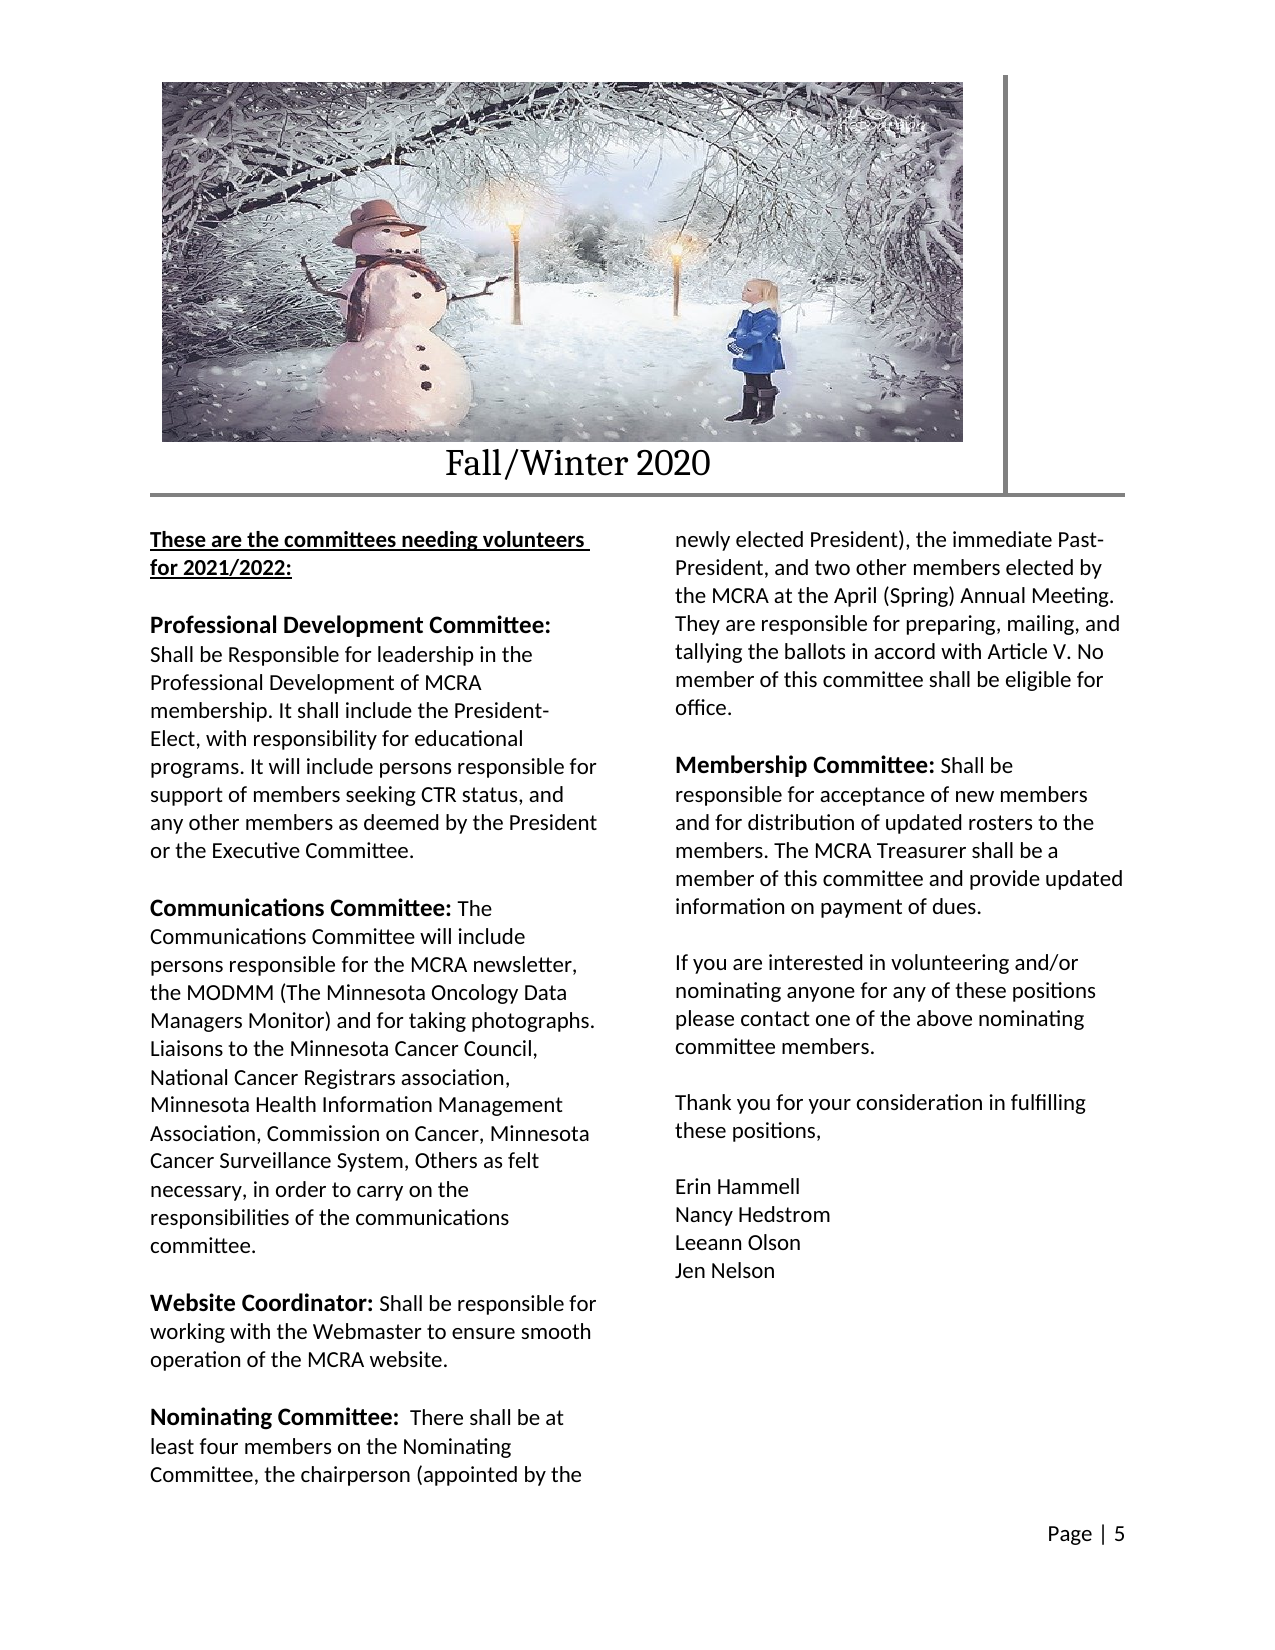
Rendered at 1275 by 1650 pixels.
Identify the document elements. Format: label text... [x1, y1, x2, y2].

text Leeann Olson [675, 1228, 1125, 1256]
text Jen Nelson [675, 1256, 1125, 1284]
text Erin Hammell [675, 1172, 1125, 1200]
picture [162, 82, 963, 442]
text Membership Committee: Shall be responsible for acceptance of new members and for distribution of updated rosters to the members. The MCRA Treasurer shall be a member of this committee and provide updated information on payment of dues. [675, 749, 1125, 920]
text Thank you for your consideration in fulfilling these positions, [675, 1088, 1125, 1144]
text Website Coordinator: Shall be responsible for working with the Webmaster to ensure smooth operation of the MCRA website. [150, 1287, 600, 1373]
text Nominating Committee: There shall be at least four members on the Nominating Committee, the chairperson (appointed by the newly elected President), the immediate Past-President, and two other members elected by the MCRA at the April (Spring) Annual Meeting. They are responsible for preparing, mailing, and tallying the ballots in accord with Article V. No member of this committee shall be eligible for office. [675, 525, 1125, 721]
text Nancy Hedstrom [675, 1200, 1125, 1228]
text These are the committees needing volunteers for 2021/2022: [150, 525, 600, 581]
text If you are interested in volunteering and/or nominating anyone for any of these positions please contact one of the above nominating committee members. [675, 948, 1125, 1060]
text Communications Committee: The Communications Committee will include persons responsible for the MCRA newsletter, the MODMM (The Minnesota Oncology Data Managers Monitor) and for taking photographs. Liaisons to the Minnesota Cancer Council, National Cancer Registrars association, Minnesota Health Information Management Association, Commission on Cancer, Minnesota Cancer Surveillance System, Others as felt necessary, in order to carry on the responsibilities of the communications committee. [150, 892, 600, 1259]
text Nominating Committee: There shall be at least four members on the Nominating Committee, the chairperson (appointed by the newly elected President), the immediate Past-President, and two other members elected by the MCRA at the April (Spring) Annual Meeting. They are responsible for preparing, mailing, and tallying the ballots in accord with Article V. No member of this committee shall be eligible for office. [150, 1401, 600, 1488]
text Professional Development Committee: Shall be Responsible for leadership in the Professional Development of MCRA membership. It shall include the President-Elect, with responsibility for educational programs. It will include persons responsible for support of members seeking CTR status, and any other members as deemed by the President or the Executive Committee. [150, 609, 600, 864]
